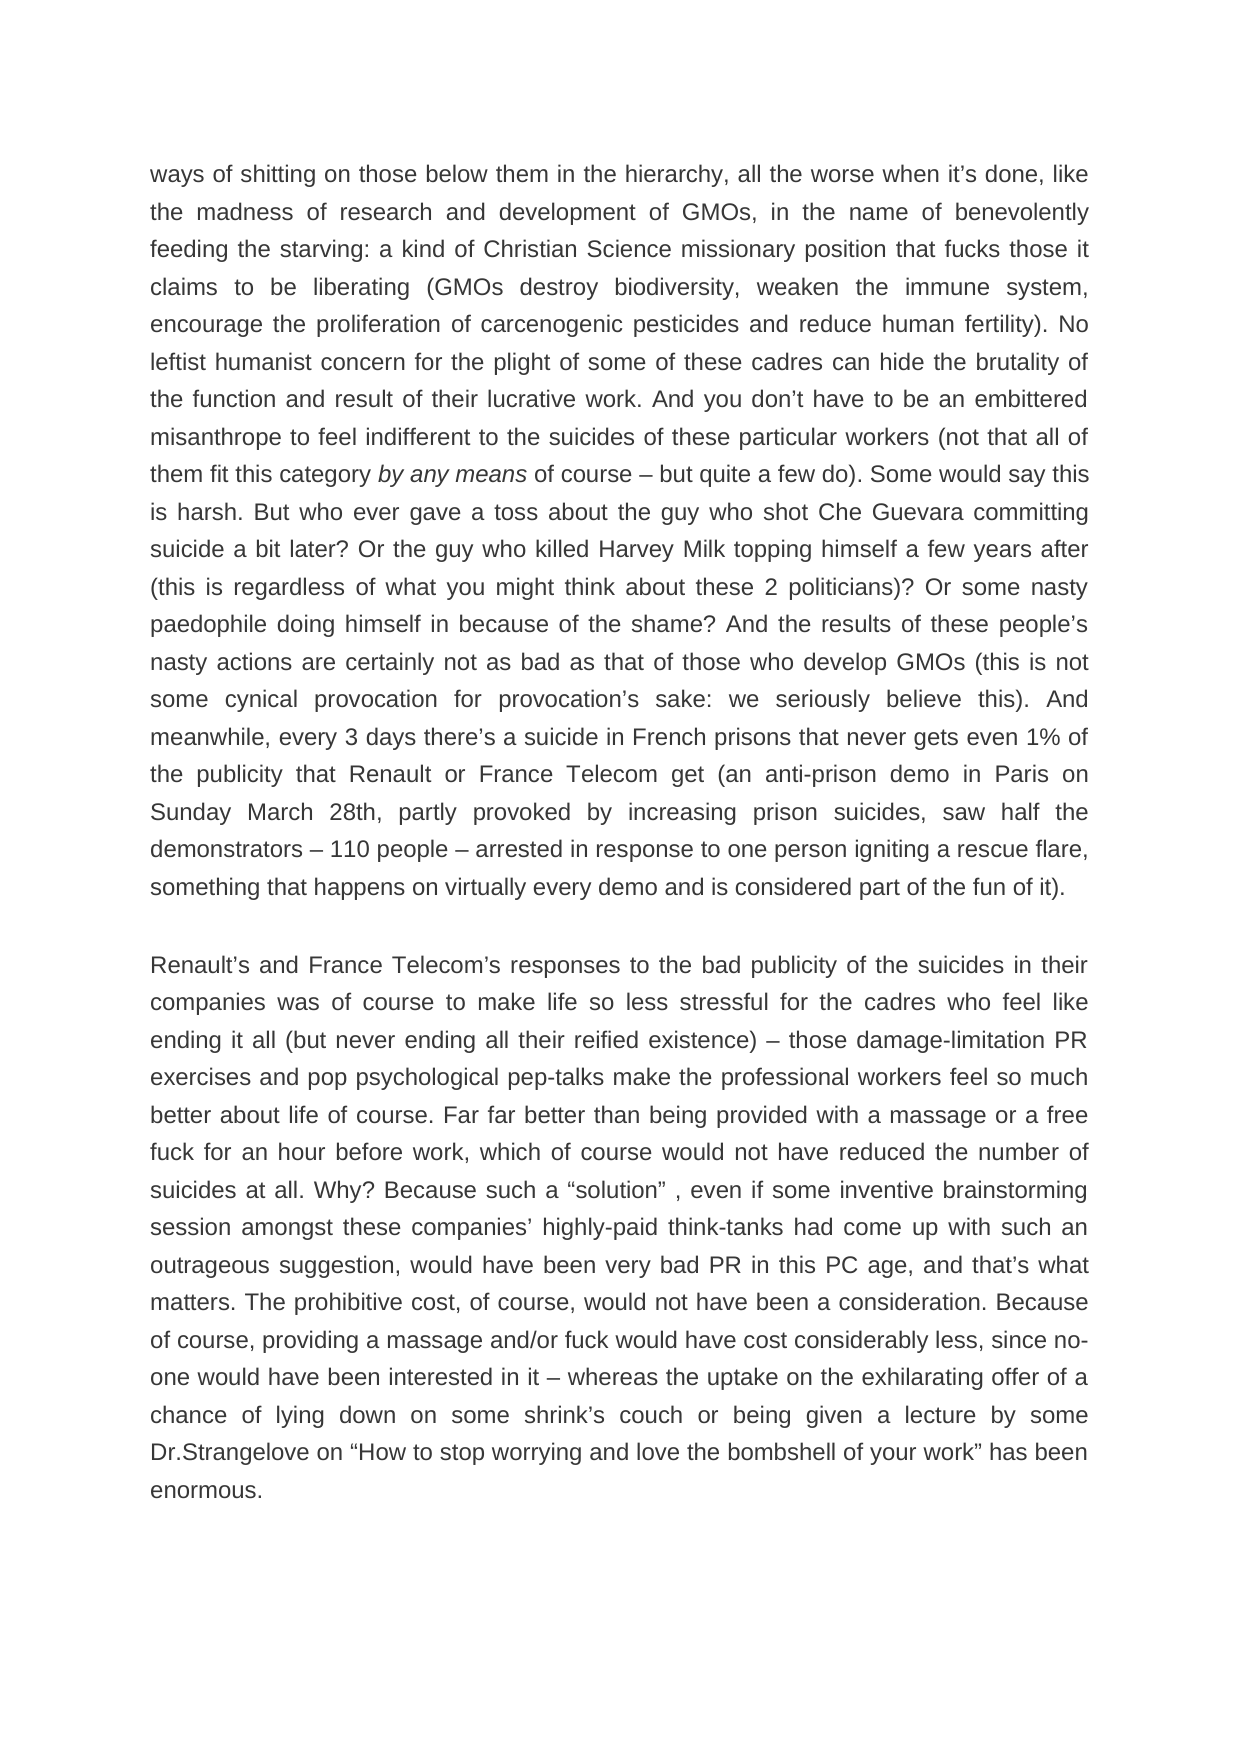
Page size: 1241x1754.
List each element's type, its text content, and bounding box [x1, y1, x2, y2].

text Renault’s and France Telecom’s responses to the bad publicity of the suicides in their companies was of course to make life so less stressful for the cadres who feel like ending it all (but never ending all their reified existence) – those damage-limitation PR exercises and pop psychological pep-talks make the professional workers feel so much better about life of course. Far far better than being provided with a massage or a free fuck for an hour before work, which of course would not have reduced the number of suicides at all. Why? Because such a “solution” , even if some inventive brainstorming session amongst these companies’ highly-paid think-tanks had come up with such an outrageous suggestion, would have been very bad PR in this PC age, and that’s what matters. The prohibitive cost, of course, would not have been a consideration. Because of course, providing a massage and/or fuck would have cost considerably less, since no-one would have been interested in it – whereas the uptake on the exhilarating offer of a chance of lying down on some shrink’s couch or being given a lecture by some Dr.Strangelove on “How to stop worrying and love the bombshell of your work” has been enormous. [150, 941, 1090, 1503]
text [150, 150, 1090, 900]
